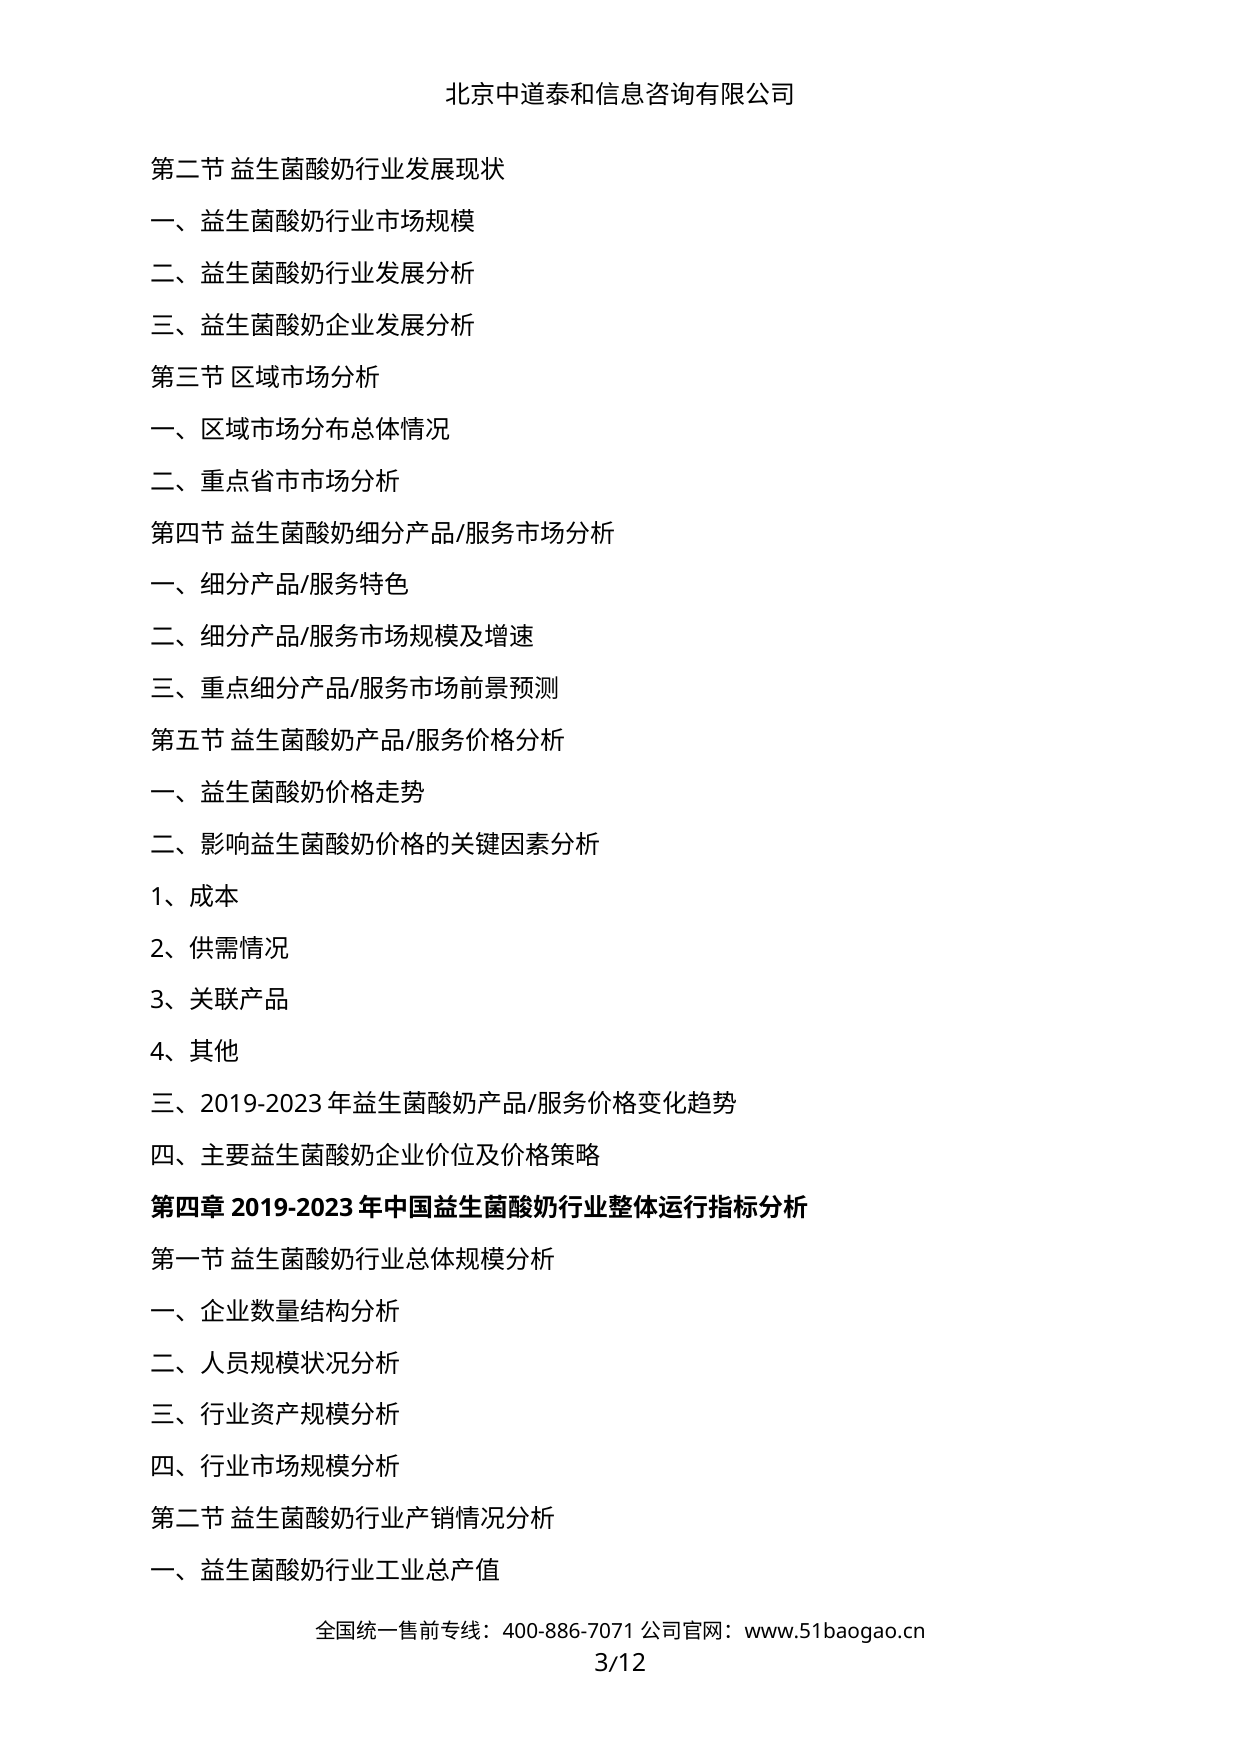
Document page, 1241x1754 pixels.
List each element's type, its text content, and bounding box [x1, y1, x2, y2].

text 第四章 2019-2023年中国益生菌酸奶行业整体运行指标分析 [150, 1187, 1090, 1224]
text 一、细分产品/服务特色 [150, 565, 1090, 601]
text 三、2019-2023年益生菌酸奶产品/服务价格变化趋势 [150, 1084, 1090, 1120]
text 四、行业市场规模分析 [150, 1447, 1090, 1483]
text 3、关联产品 [150, 980, 1090, 1016]
text 一、益生菌酸奶行业工业总产值 [150, 1551, 1090, 1587]
text 2、供需情况 [150, 928, 1090, 964]
text 二、细分产品/服务市场规模及增速 [150, 617, 1090, 653]
text 第四节 益生菌酸奶细分产品/服务市场分析 [150, 513, 1090, 549]
text 三、重点细分产品/服务市场前景预测 [150, 669, 1090, 705]
text 第五节 益生菌酸奶产品/服务价格分析 [150, 721, 1090, 757]
text 4、其他 [150, 1032, 1090, 1068]
text 二、影响益生菌酸奶价格的关键因素分析 [150, 824, 1090, 861]
text 第三节 区域市场分析 [150, 357, 1090, 394]
text 1、成本 [150, 876, 1090, 912]
text 一、区域市场分布总体情况 [150, 409, 1090, 446]
text 二、人员规模状况分析 [150, 1343, 1090, 1379]
text 四、主要益生菌酸奶企业价位及价格策略 [150, 1136, 1090, 1172]
text 第二节 益生菌酸奶行业发展现状 [150, 150, 1090, 186]
text 二、益生菌酸奶行业发展分析 [150, 254, 1090, 290]
text 三、益生菌酸奶企业发展分析 [150, 306, 1090, 342]
text 第二节 益生菌酸奶行业产销情况分析 [150, 1499, 1090, 1535]
text 一、企业数量结构分析 [150, 1291, 1090, 1327]
text 一、益生菌酸奶价格走势 [150, 772, 1090, 809]
text 一、益生菌酸奶行业市场规模 [150, 202, 1090, 238]
text 三、行业资产规模分析 [150, 1395, 1090, 1431]
text 二、重点省市市场分析 [150, 461, 1090, 497]
text 第一节 益生菌酸奶行业总体规模分析 [150, 1239, 1090, 1276]
